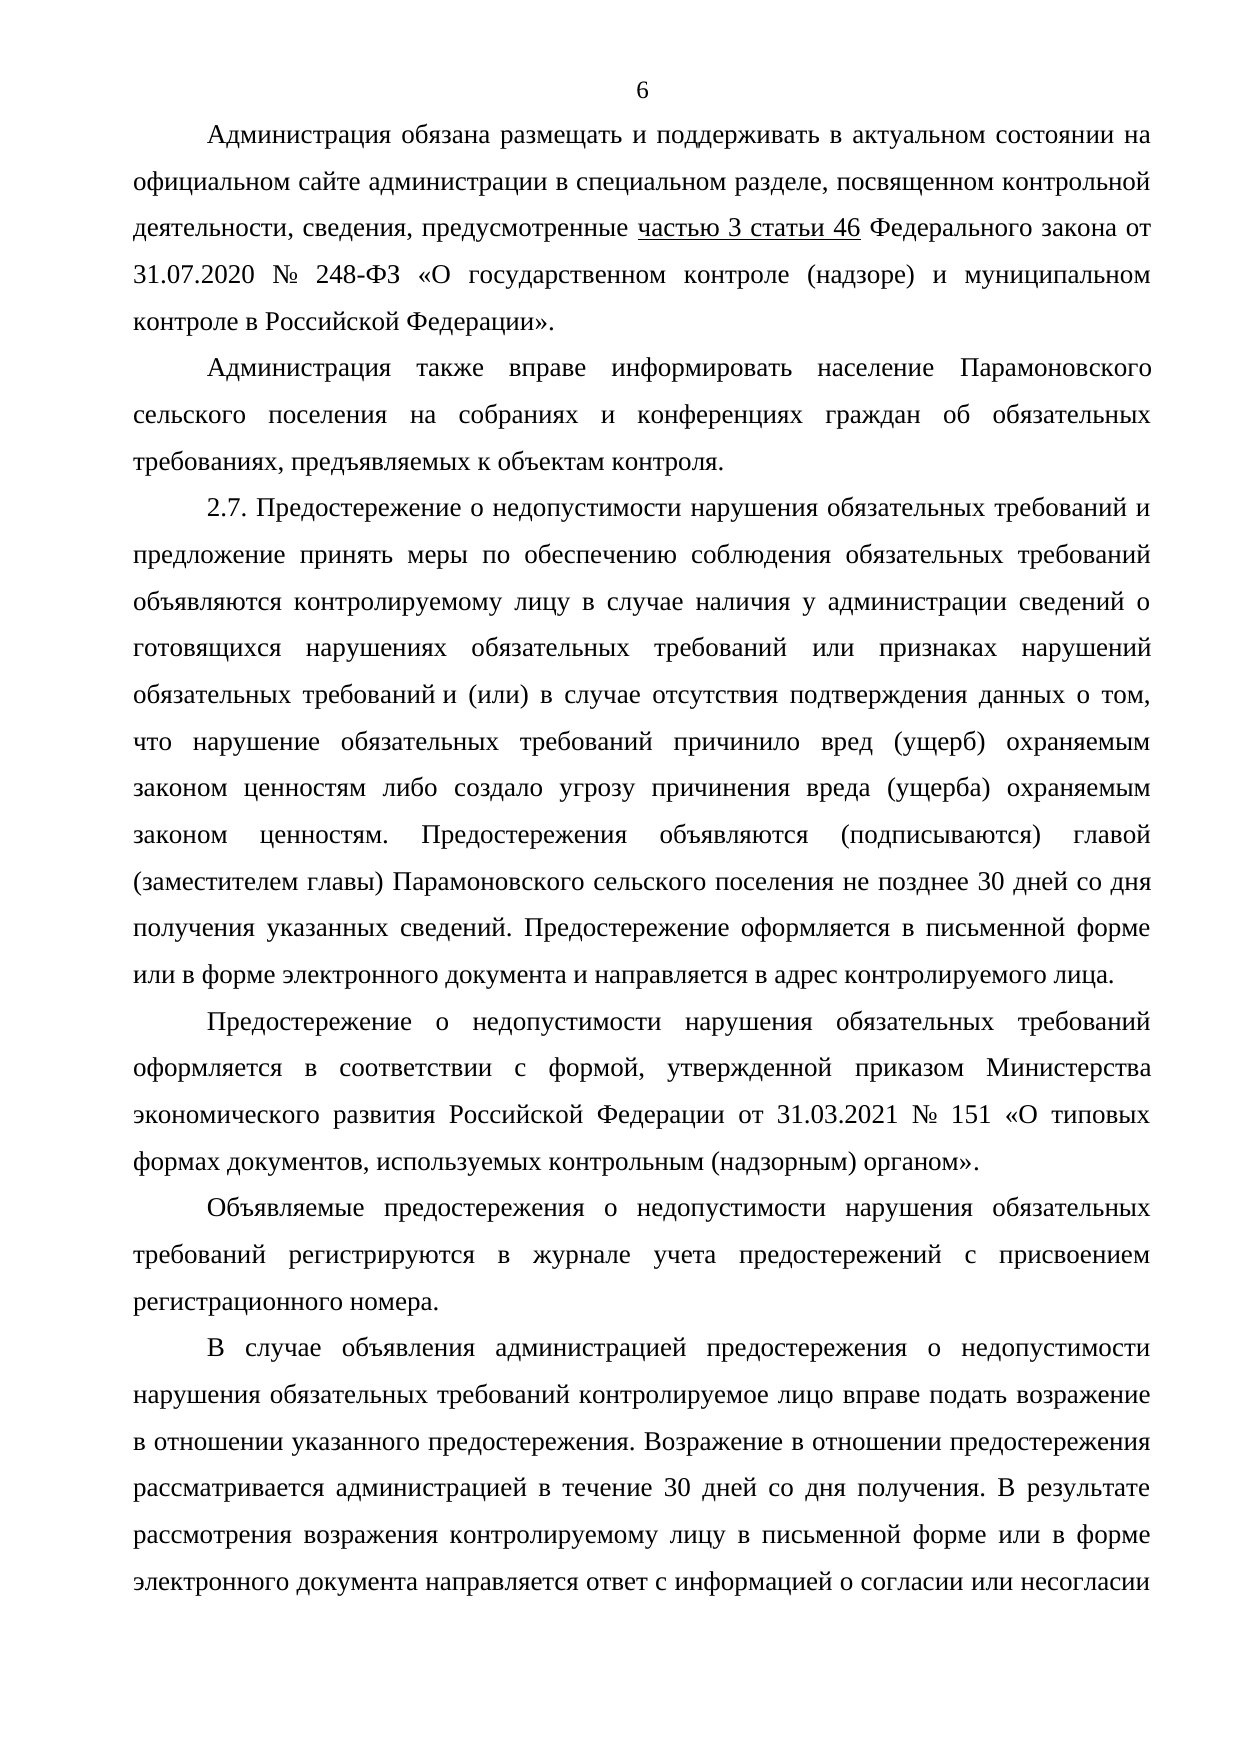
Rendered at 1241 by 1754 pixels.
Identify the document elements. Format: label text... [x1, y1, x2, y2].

text 2.7. Предостережение о недопустимости нарушения обязательных требований и предложение принять меры по обеспечению соблюдения обязательных требований объявляются контролируемому лицу в случае наличия у администрации сведений о готовящихся нарушениях обязательных требований или признаках нарушений обязательных требований и (или) в случае отсутствия подтверждения данных о том, что нарушение обязательных требований причинило вред (ущерб) охраняемым законом ценностям либо создало угрозу причинения вреда (ущерба) охраняемым законом ценностям. Предостережения объявляются (подписываются) главой (заместителем главы) Парамоновского сельского поселения не позднее 30 дней со дня получения указанных сведений. Предостережение оформляется в письменной форме или в форме электронного документа и направляется в адрес контролируемого лица. [133, 491, 1152, 989]
text Объявляемые предостережения о недопустимости нарушения обязательных требований регистрируются в журнале учета предостережений с присвоением регистрационного номера. [133, 1191, 1152, 1316]
text Администрация обязана размещать и поддерживать в актуальном состоянии на официальном сайте администрации в специальном разделе, посвященном контрольной деятельности, сведения, предусмотренные частью 3 статьи 46 Федерального закона от 31.07.2020 № 248-ФЗ «О государственном контроле (надзоре) и муниципальном контроле в Российской Федерации». [133, 118, 1152, 336]
text Администрация также вправе информировать население Парамоновского сельского поселения на собраниях и конференциях граждан об обязательных требованиях, предъявляемых к объектам контроля. [133, 351, 1152, 476]
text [133, 1331, 1152, 1596]
text Предостережение о недопустимости нарушения обязательных требований оформляется в соответствии с формой, утвержденной приказом Министерства экономического развития Российской Федерации от 31.03.2021 № 151 «О типовых формах документов, используемых контрольным (надзорным) органом». [133, 1005, 1152, 1098]
text Предостережение о недопустимости нарушения обязательных требований оформляется в соответствии с формой, утвержденной приказом Министерства экономического развития Российской Федерации от 31.03.2021 № 151 «О типовых формах документов, используемых контрольным (надзорным) органом». [133, 1129, 1152, 1176]
